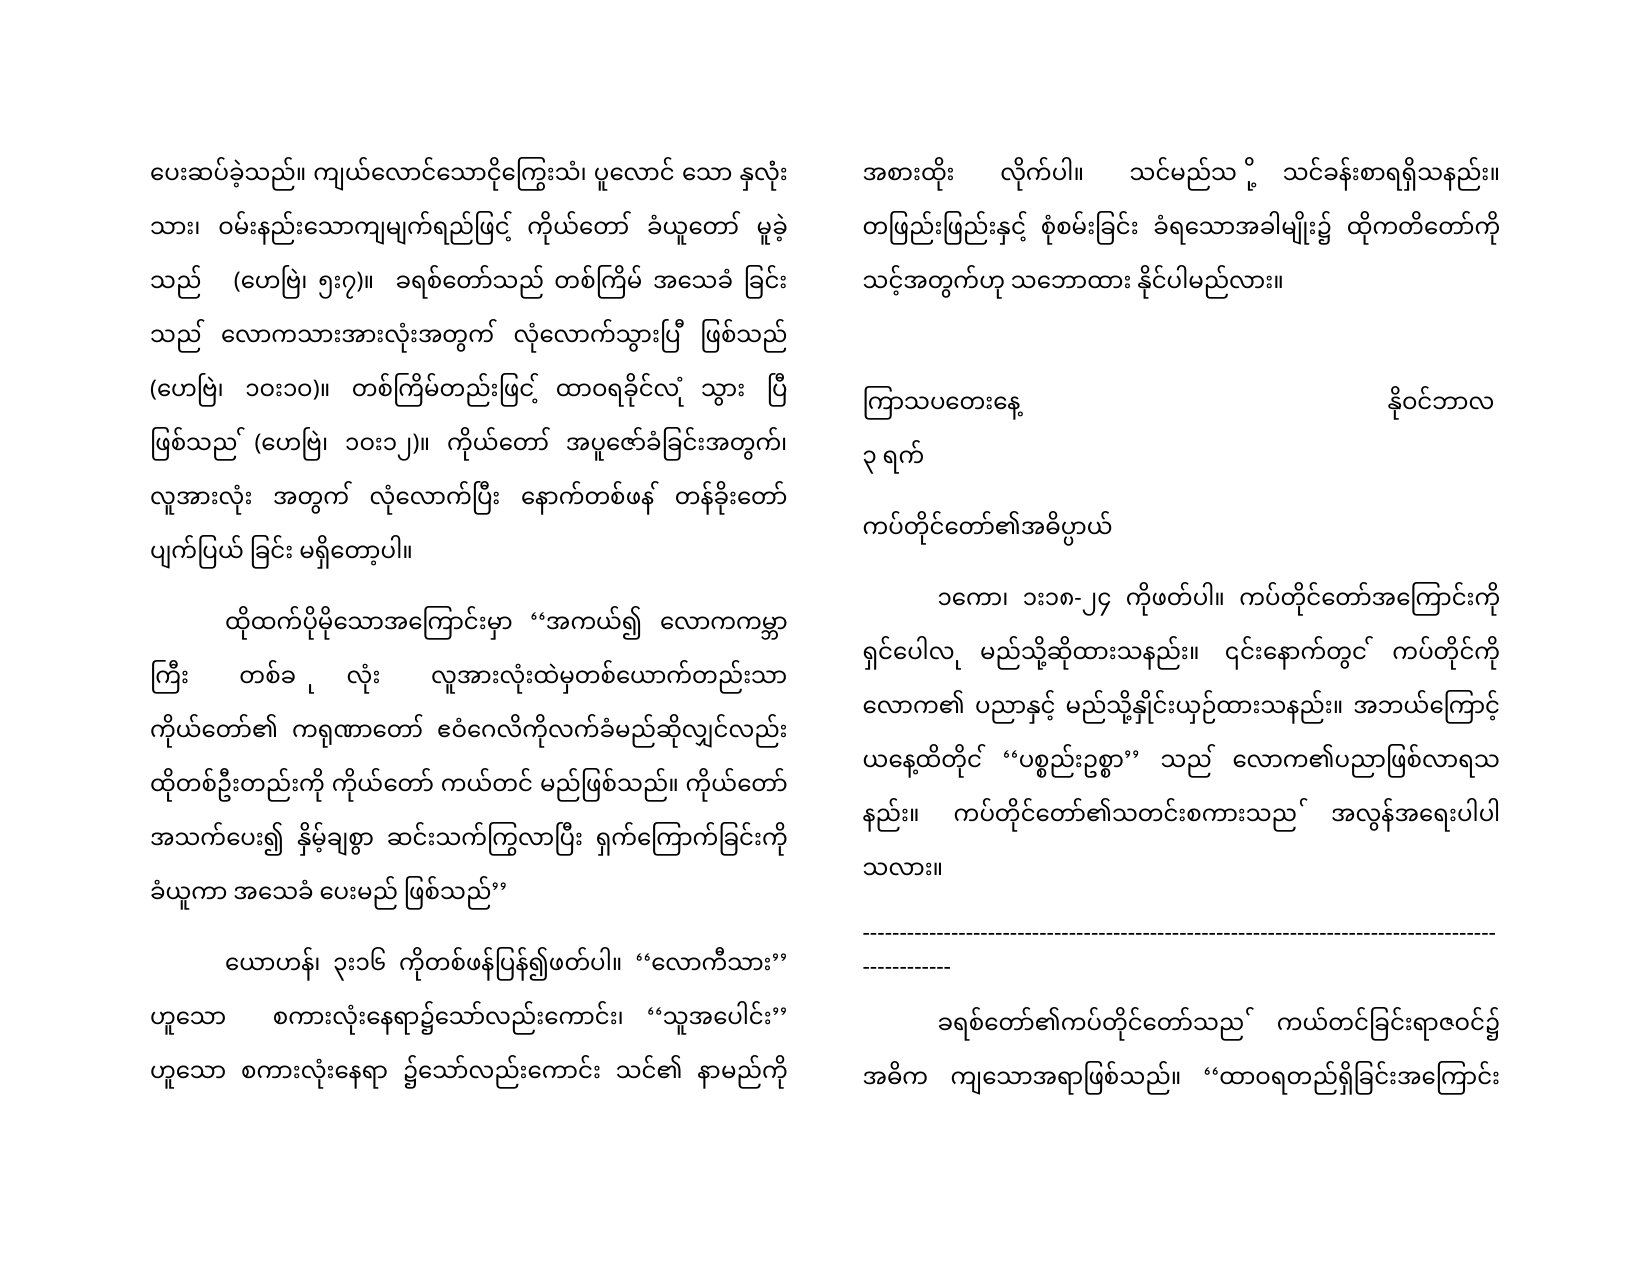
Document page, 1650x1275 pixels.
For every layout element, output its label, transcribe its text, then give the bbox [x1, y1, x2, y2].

text ကြာသပတေးနေ့ နိုဝင်ဘာလ ၃ ရက် [862, 379, 1500, 483]
text ယောဟန်၊ ၃း၁၆ ကိုတစ်ဖန်ပြန်၍ဖတ်ပါ။ ‘‘လောကီသား’’ ဟူသော စကားလုံးနေရာ၌သော်လည်းကောင်း၊ ‘‘သူအပေါင်း’’ ဟူသော စကားလုံးနေရာ ၌သော်လည်းကောင်း သင်၏ နာမည်ကို အစားထိုး လိုက်ပါ။ သင်မည်သို့ သင်ခန်းစာရရှိသနည်း။ တဖြည်းဖြည်းနှင့် စုံစမ်းခြင်း ခံရသောအခါမျိုး၌ ထိုကတိတော်ကို သင့်အတွက်ဟု သဘောထား နိုင်ပါမည်လား။ [862, 150, 1500, 308]
text -------------------------------------------------------------------------------------------------- [862, 916, 1500, 981]
text ကပ်တိုင်တော်၏အဓိပ္ပာယ် [862, 504, 1500, 554]
text ထိုထက်ပိုမိုသောအကြောင်းမှာ ‘‘အကယ်၍ လောကကမ္ဘာကြီး တစ်ခု လုံး လူအားလုံးထဲမှတစ်ယောက်တည်းသာ ကိုယ်တော်၏ ကရုဏာတော် ဧဝံဂေလိကိုလက်ခံမည်ဆိုလျှင်လည်း ထိုတစ်ဦးတည်းကို ကိုယ်တော် ကယ်တင် မည်ဖြစ်သည်။ ကိုယ်တော်အသက်ပေး၍ နှိမ့်ချစွာ ဆင်းသက်ကြွလာပြီး ရှက်ကြောက်ခြင်းကိုခံယူကာ အသေခံ ပေးမည် ဖြစ်သည်’’ [150, 599, 787, 919]
text ယောဟန်၊ ၃း၁၆ ကိုတစ်ဖန်ပြန်၍ဖတ်ပါ။ ‘‘လောကီသား’’ ဟူသော စကားလုံးနေရာ၌သော်လည်းကောင်း၊ ‘‘သူအပေါင်း’’ ဟူသော စကားလုံးနေရာ ၌သော်လည်းကောင်း သင်၏ နာမည်ကို အစားထိုး လိုက်ပါ။ သင်မည်သို့ သင်ခန်းစာရရှိသနည်း။ တဖြည်းဖြည်းနှင့် စုံစမ်းခြင်း ခံရသောအခါမျိုး၌ ထိုကတိတော်ကို သင့်အတွက်ဟု သဘောထား နိုင်ပါမည်လား။ [150, 940, 787, 1098]
text ၁ကော၊ ၁း၁၈-၂၄ ကိုဖတ်ပါ။ ကပ်တိုင်တော်အကြောင်းကို ရှင်ပေါလု မည်သို့ဆိုထားသနည်း။ ၎င်းနောက်တွင် ကပ်တိုင်ကို လောက၏ ပညာနှင့် မည်သို့နှိုင်းယှဉ်ထားသနည်း။ အဘယ်ကြောင့် ယနေ့ထိတိုင် ‘‘ပစ္စည်းဥစ္စာ’’ သည် လောက၏ပညာဖြစ်လာရသနည်း။ ကပ်တိုင်တော်၏သတင်းစကားသည် အလွန်အရေးပါပါသလား။ [862, 575, 1500, 895]
